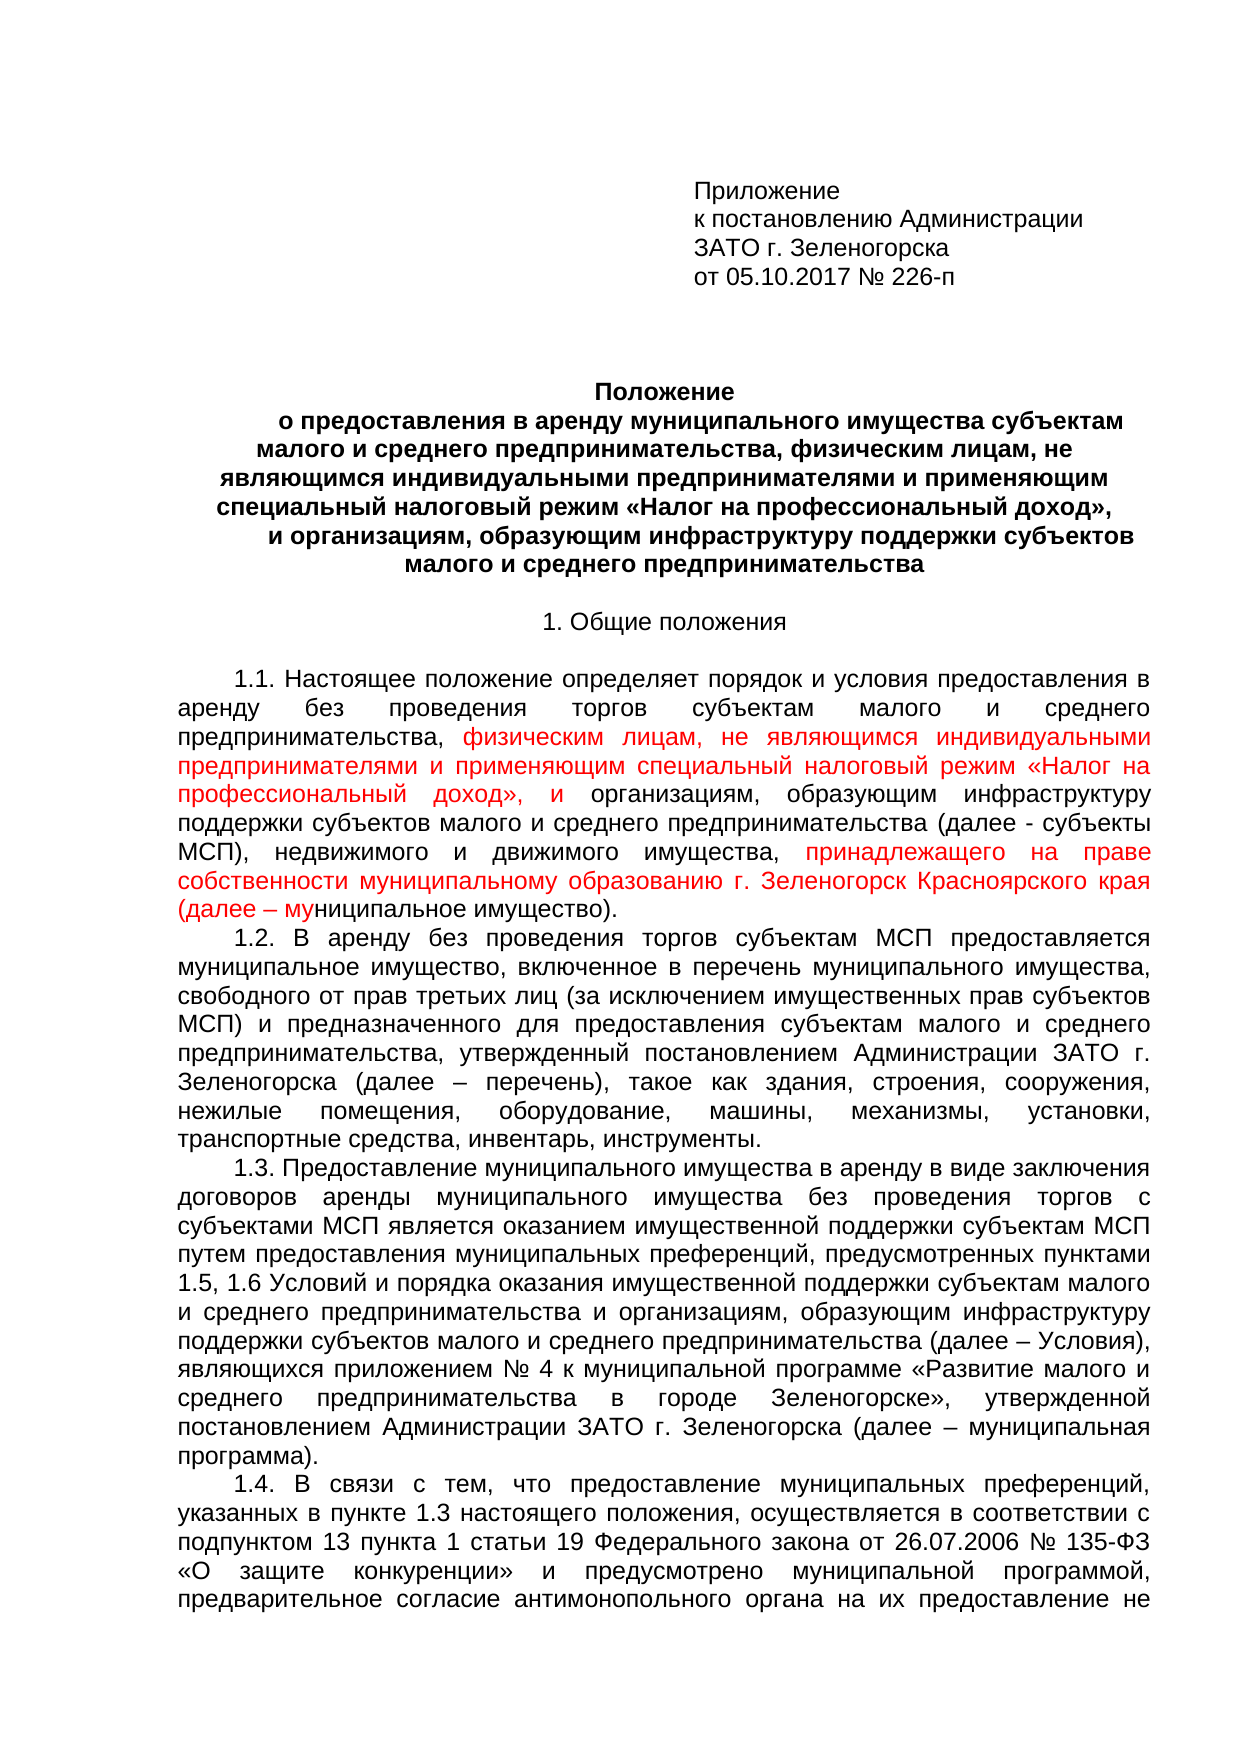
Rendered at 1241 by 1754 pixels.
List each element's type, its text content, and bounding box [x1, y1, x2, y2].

text о предоставления в аренду муниципального имущества субъектам малого и среднего предпринимательства, физическим лицам, не являющимся индивидуальными предпринимателями и применяющим специальный налоговый режим «Налог на профессиональный доход», [177, 406, 1152, 521]
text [177, 1469, 1152, 1613]
text 1.1. Настоящее положение определяет порядок и условия предоставления в аренду без проведения торгов субъектам малого и среднего предпринимательства, физическим лицам, не являющимся индивидуальными предпринимателями и применяющим специальный налоговый режим «Налог на профессиональный доход», и организациям, образующим инфраструктуру поддержки субъектов малого и среднего предпринимательства (далее - субъекты МСП), недвижимого и движимого имущества, принадлежащего на праве собственности муниципальному образованию г. Зеленогорск Красноярского края (далее – муниципальное имущество). [177, 664, 1152, 923]
text 1.2. В аренду без проведения торгов субъектам МСП предоставляется муниципальное имущество, включенное в перечень муниципального имущества, свободного от прав третьих лиц (за исключением имущественных прав субъектов МСП) и предназначенного для предоставления субъектам малого и среднего предпринимательства, утвержденный постановлением Администрации ЗАТО г. Зеленогорска (далее – перечень), такое как здания, строения, сооружения, нежилые помещения, оборудование, машины, механизмы, установки, транспортные средства, инвентарь, инструменты. [177, 923, 1152, 1153]
text Положение [177, 377, 1152, 406]
text Приложение [620, 176, 1152, 204]
text от 05.10.2017 № 226-п [620, 262, 1152, 291]
text к постановлению Администрации [620, 204, 1152, 233]
text ЗАТО г. Зеленогорска [620, 233, 1152, 262]
text и организациям, образующим инфраструктуру поддержки субъектов малого и среднего предпринимательства [177, 521, 1152, 578]
text 1.3. Предоставление муниципального имущества в аренду в виде заключения договоров аренды муниципального имущества без проведения торгов с субъектами МСП является оказанием имущественной поддержки субъектам МСП путем предоставления муниципальных преференций, предусмотренных пунктами 1.5, 1.6 Условий и порядка оказания имущественной поддержки субъектам малого и среднего предпринимательства и организациям, образующим инфраструктуру поддержки субъектов малого и среднего предпринимательства (далее – Условия), являющихся приложением № 4 к муниципальной программе «Развитие малого и среднего предпринимательства в городе Зеленогорске», утвержденной постановлением Администрации ЗАТО г. Зеленогорска (далее – муниципальная программа). [177, 1153, 1152, 1469]
text 1. Общие положения [177, 607, 1152, 636]
